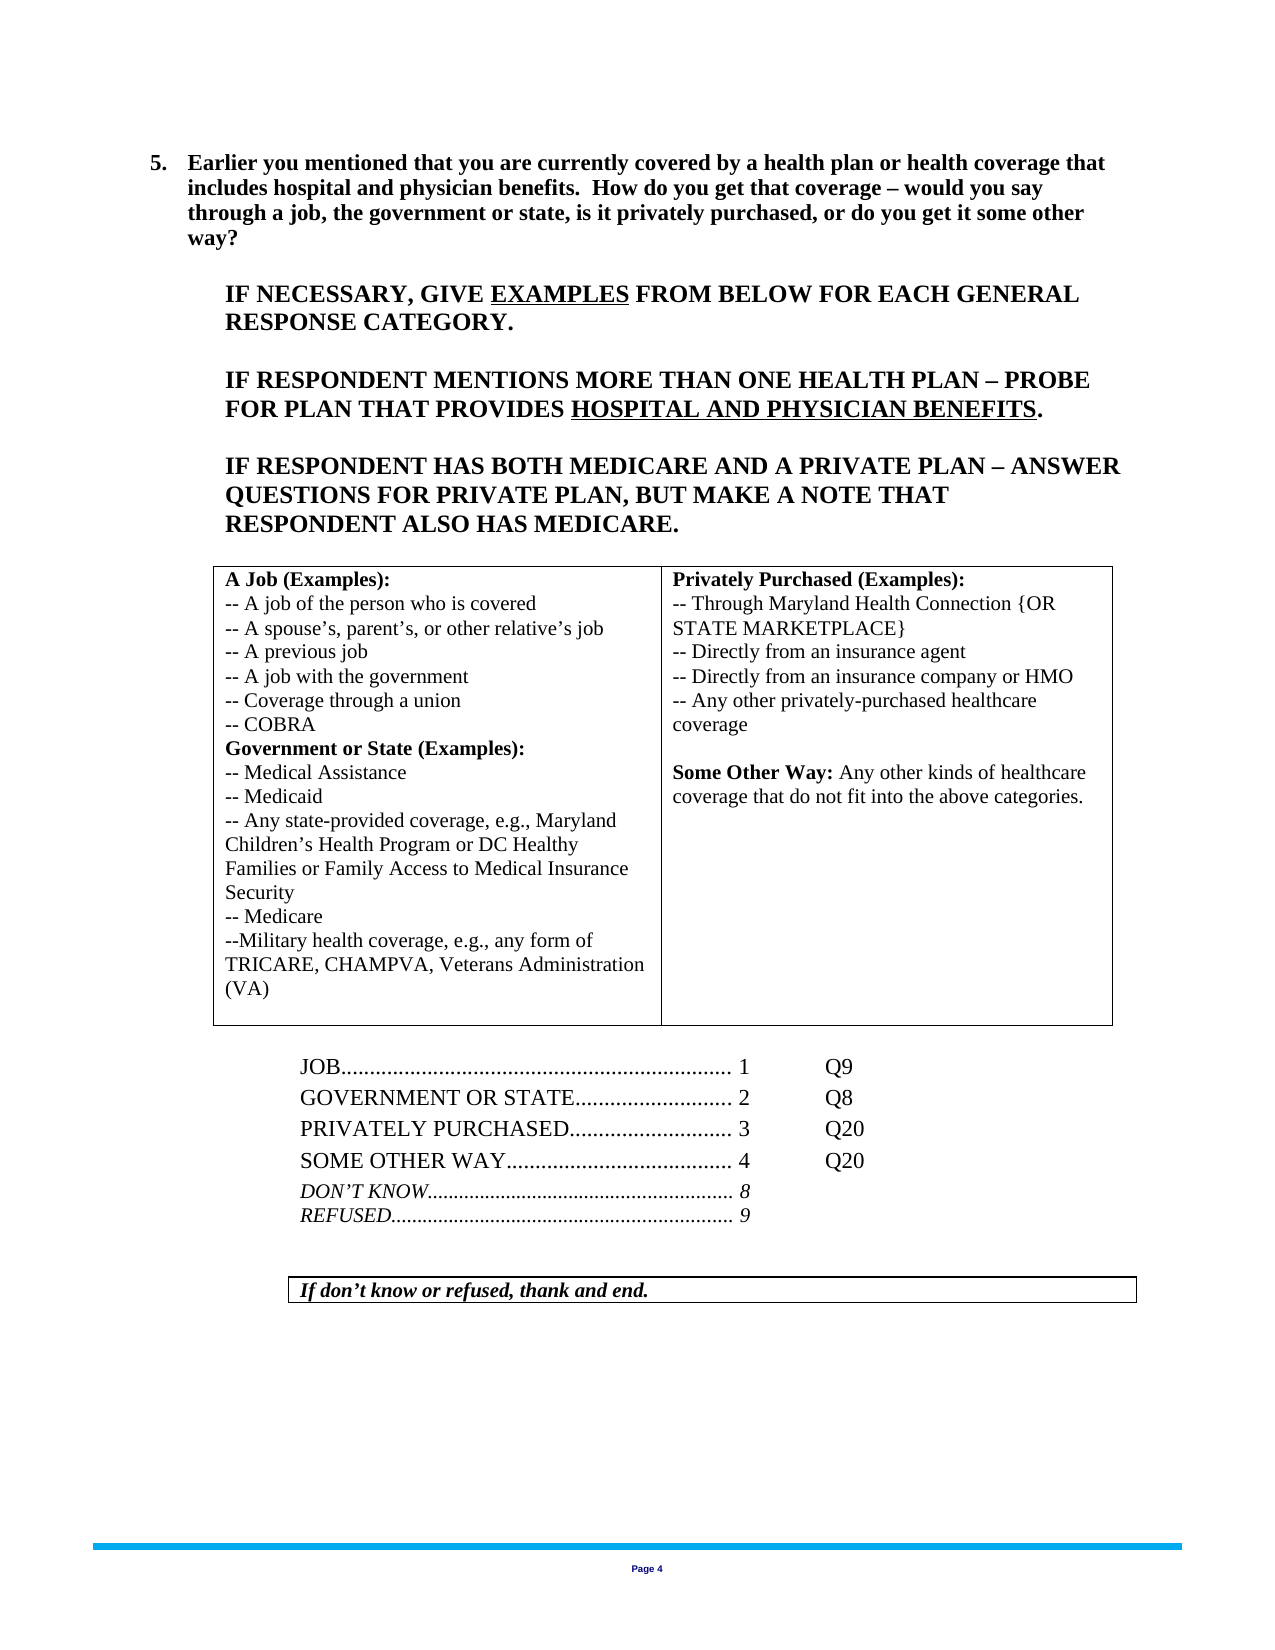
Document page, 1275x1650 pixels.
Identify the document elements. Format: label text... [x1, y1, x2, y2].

text JOB 1 Q9 [300, 1054, 1125, 1079]
text IF RESPONDENT MENTIONS MORE THAN ONE HEALTH PLAN – PROBE FOR PLAN THAT PROVIDES HOSPITAL AND PHYSICIAN BENEFITS. [225, 365, 1125, 422]
table_header If don’t know or refused, thank and end. [289, 1278, 1136, 1302]
text DON’T KNOW 8 [225, 1179, 1125, 1203]
text PRIVATELY PURCHASED 3 Q20 [300, 1117, 1125, 1142]
table_header Privately Purchased (Examples): -- Through Maryland Health Connection {OR STATE MARKETPLACE} -- Directly from an insurance agent -- Directly from an insurance company or HMO -- Any other privately-purchased healthcare coverage Some Other Way: Any other kinds of healthcare coverage that do not fit into the above categories. [662, 567, 1112, 1024]
text GOVERNMENT OR STATE 2 Q8 [300, 1086, 1125, 1111]
text IF NECESSARY, GIVE EXAMPLES FROM BELOW FOR EACH GENERAL RESPONSE CATEGORY. [225, 279, 1125, 336]
text REFUSED 9 [225, 1203, 1125, 1227]
list Earlier you mentioned that you are currently covered by a health plan or health coverage that includes hospital and physician benefits. How do you get that coverage – would you say through a job, the government or state, is it privately purchased, or do you get it some other way? [150, 150, 1125, 250]
table_header A Job (Examples): -- A job of the person who is covered -- A spouse’s, parent’s, or other relative’s job -- A previous job -- A job with the government -- Coverage through a union -- COBRA Government or State (Examples): -- Medical Assistance -- Medicaid -- Any state-provided coverage, e.g., Maryland Children’s Health Program or DC Healthy Families or Family Access to Medical Insurance Security -- Medicare --Military health coverage, e.g., any form of TRICARE, CHAMPVA, Veterans Administration (VA) [214, 567, 661, 1024]
text IF RESPONDENT HAS BOTH MEDICARE AND A PRIVATE PLAN – ANSWER QUESTIONS FOR PRIVATE PLAN, BUT MAKE A NOTE THAT RESPONDENT ALSO HAS MEDICARE. [225, 451, 1125, 537]
text SOME OTHER WAY 4 Q20 [300, 1148, 1125, 1173]
